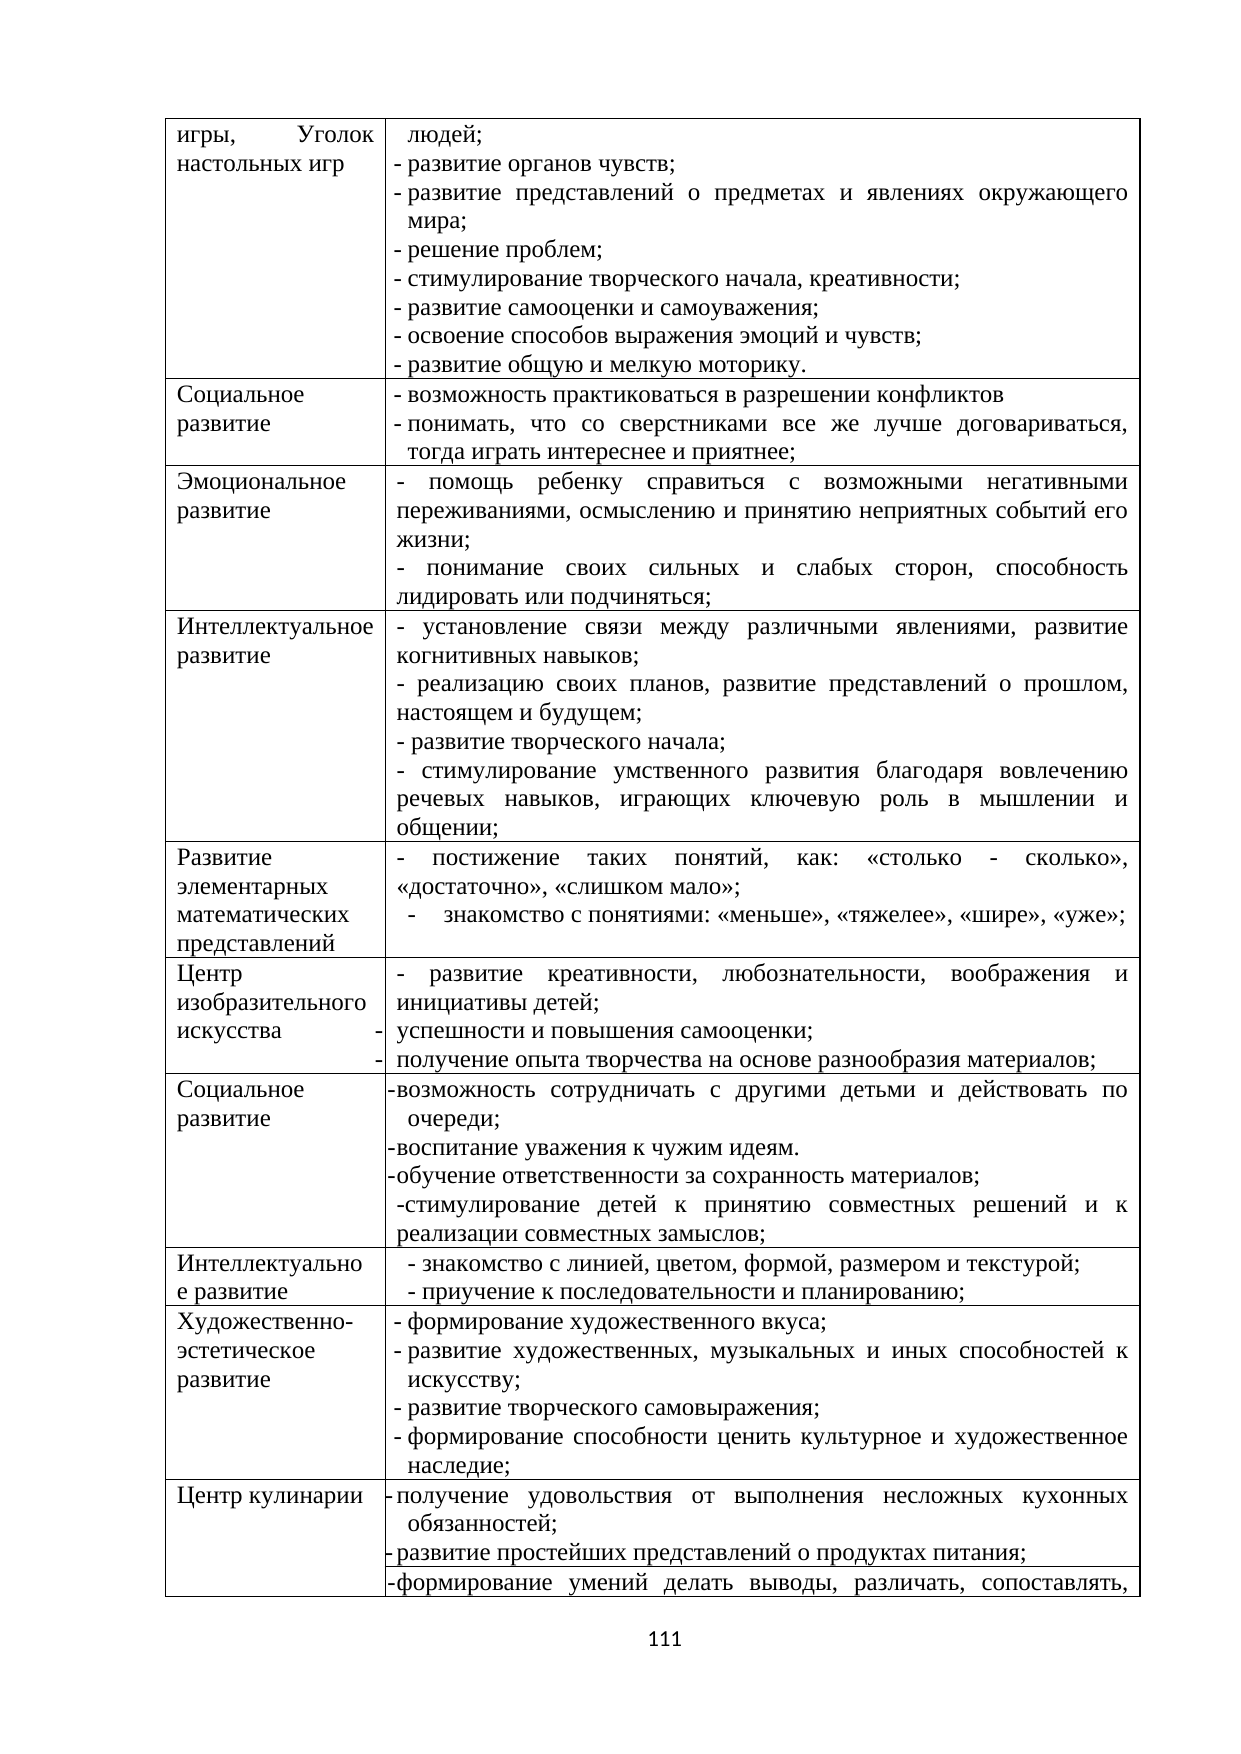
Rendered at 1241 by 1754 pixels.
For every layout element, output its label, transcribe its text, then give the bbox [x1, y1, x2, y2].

table_cell Эмоциональное развитие [166, 466, 385, 610]
table_cell Социальное развитие [166, 379, 385, 465]
table_cell - развитие креативности, любознательности, воображения и инициативы детей; успешности и повышения самооценки; получение опыта творчества на основе разнообразия материалов; [386, 958, 1139, 1073]
table_cell Развитие элементарных математических представлений [166, 842, 385, 957]
table_cell формирование художественного вкуса; развитие художественных, музыкальных и иных способностей к искусству; развитие творческого самовыражения; формирование способности ценить культурное и художественное наследие; [386, 1306, 1139, 1479]
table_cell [386, 119, 1139, 378]
table_cell Интеллектуальное развитие [166, 611, 385, 841]
table_cell возможность практиковаться в разрешении конфликтов понимать, что со сверстниками все же лучше договариваться, тогда играть интереснее и приятнее; [386, 379, 1139, 465]
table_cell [386, 1567, 1139, 1596]
table_cell получение удовольствия от выполнения несложных кухонных обязанностей; развитие простейших представлений о продуктах питания; [386, 1480, 1139, 1566]
table_cell - установление связи между различными явлениями, развитие когнитивных навыков; - реализацию своих планов, развитие представлений о прошлом, настоящем и будущем; - развитие творческого начала; - стимулирование умственного развития благодаря вовлечению речевых навыков, играющих ключевую роль в мышлении и общении; [386, 611, 1139, 841]
table_cell возможность сотрудничать с другими детьми и действовать по очереди; воспитание уважения к чужим идеям. обучение ответственности за сохранность материалов; -стимулирование детей к принятию совместных решений и к реализации совместных замыслов; [386, 1074, 1139, 1247]
table_cell - постижение таких понятий, как: «столько - сколько», «достаточно», «слишком мало»; знакомство с понятиями: «меньше», «тяжелее», «шире», «уже»; [386, 842, 1139, 957]
table_cell Художественно- эстетическое развитие [166, 1306, 385, 1479]
table_cell Социальное развитие [166, 1074, 385, 1247]
table_cell знакомство с линией, цветом, формой, размером и текстурой; приучение к последовательности и планированию; [386, 1248, 1139, 1305]
table_cell Центр изобразительного искусства [166, 958, 385, 1073]
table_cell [166, 119, 385, 378]
table_cell - помощь ребенку справиться с возможными негативными переживаниями, осмыслению и принятию неприятных событий его жизни; - понимание своих сильных и слабых сторон, способность лидировать или подчиняться; [386, 466, 1139, 610]
table_cell Интеллектуально е развитие [166, 1248, 385, 1305]
table_cell Центр кулинарии [166, 1480, 385, 1596]
